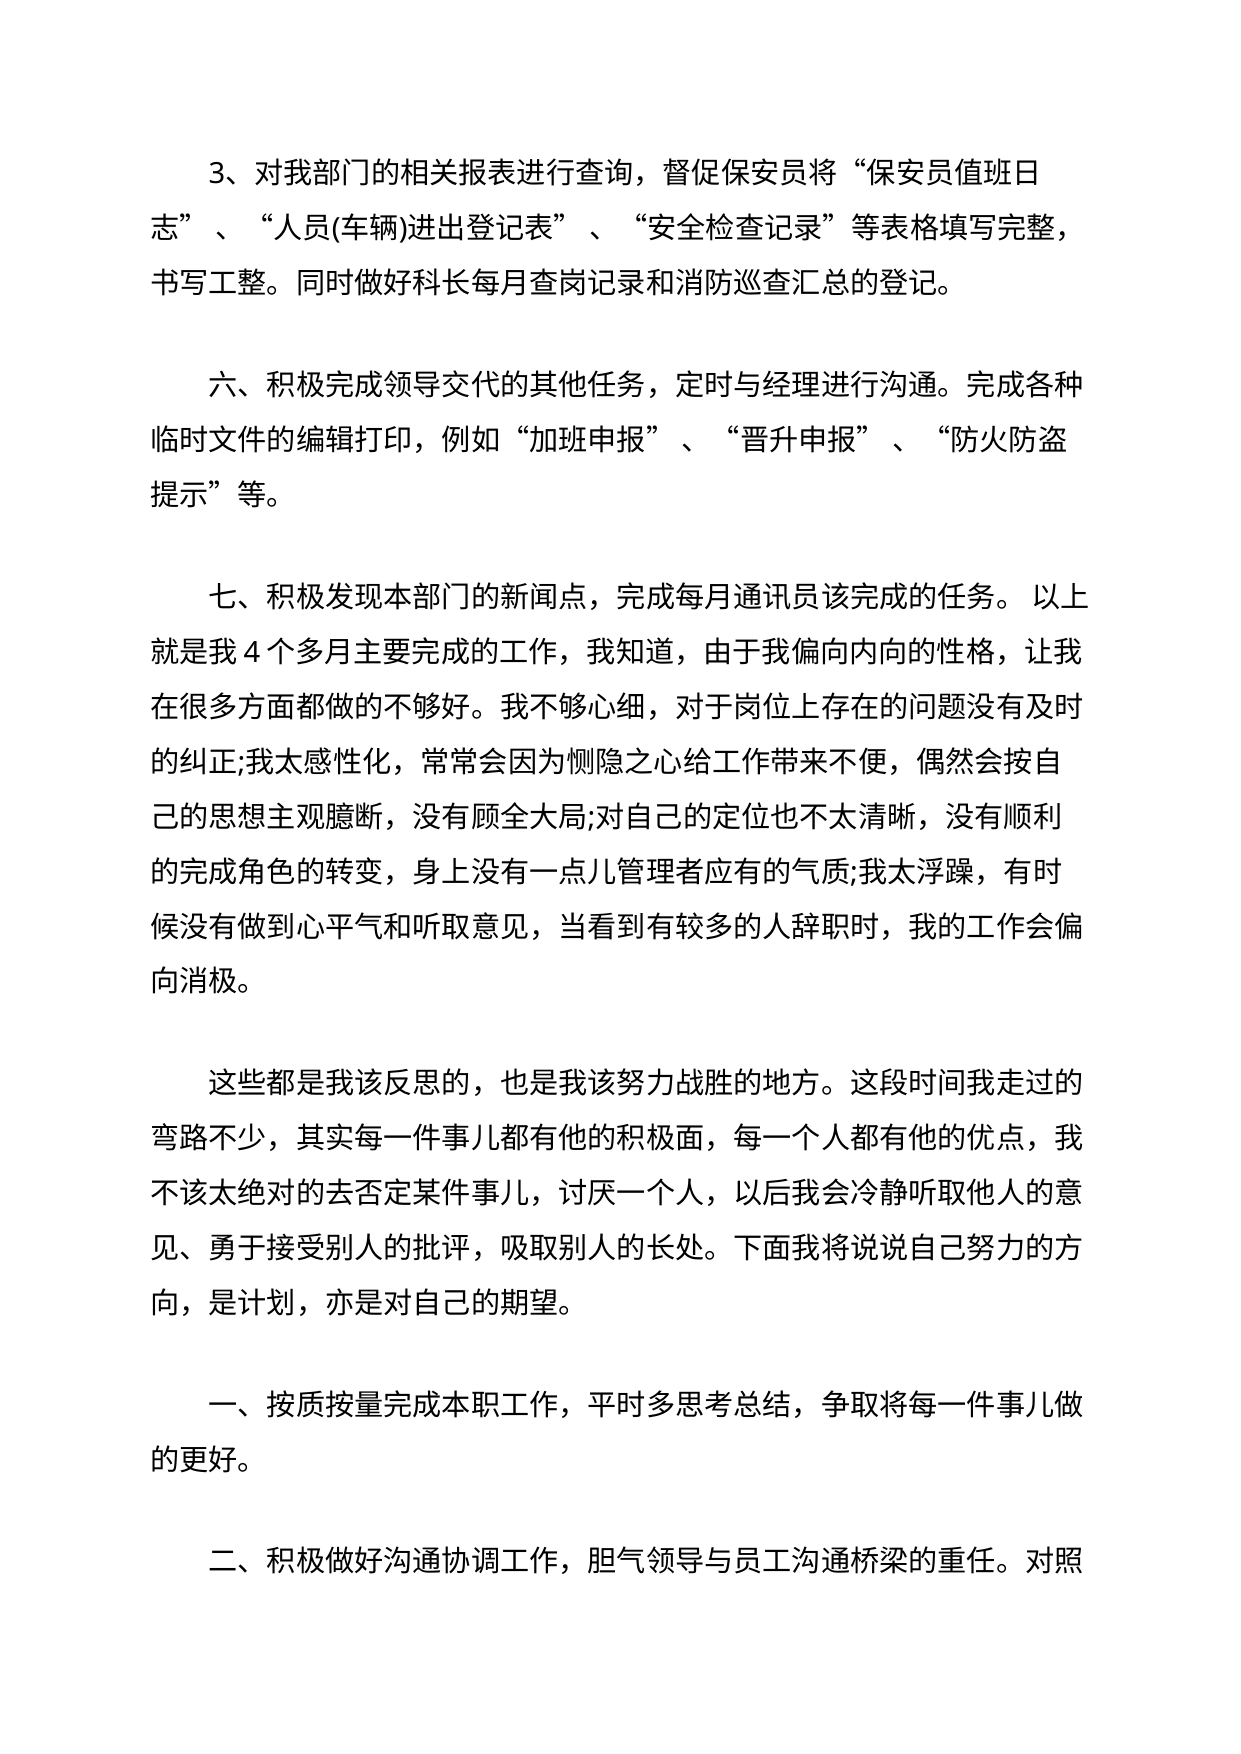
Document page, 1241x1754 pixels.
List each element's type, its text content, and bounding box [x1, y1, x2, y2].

text 3、对我部门的相关报表进行查询，督促保安员将“保安员值班日志” 、“人员(车辆)进出登记表” 、“安全检查记录”等表格填写完整，书写工整。同时做好科长每月查岗记录和消防巡查汇总的登记。 [150, 150, 1090, 302]
text 六、积极完成领导交代的其他任务，定时与经理进行沟通。完成各种临时文件的编辑打印，例如“加班申报” 、“晋升申报” 、“防火防盗提示”等。 [150, 362, 1090, 514]
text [150, 1538, 1090, 1580]
text 一、按质按量完成本职工作，平时多思考总结，争取将每一件事儿做的更好。 [150, 1381, 1090, 1478]
text 七、积极发现本部门的新闻点，完成每月通讯员该完成的任务。 以上就是我4个多月主要完成的工作，我知道，由于我偏向内向的性格，让我在很多方面都做的不够好。我不够心细，对于岗位上存在的问题没有及时的纠正;我太感性化，常常会因为恻隐之心给工作带来不便，偶然会按自己的思想主观臆断，没有顾全大局;对自己的定位也不太清晰，没有顺利的完成角色的转变，身上没有一点儿管理者应有的气质;我太浮躁，有时候没有做到心平气和听取意见，当看到有较多的人辞职时，我的工作会偏向消极。 [150, 573, 1090, 1000]
text 这些都是我该反思的，也是我该努力战胜的地方。这段时间我走过的弯路不少，其实每一件事儿都有他的积极面，每一个人都有他的优点，我不该太绝对的去否定某件事儿，讨厌一个人，以后我会冷静听取他人的意见、勇于接受别人的批评，吸取别人的长处。下面我将说说自己努力的方向，是计划，亦是对自己的期望。 [150, 1060, 1090, 1322]
